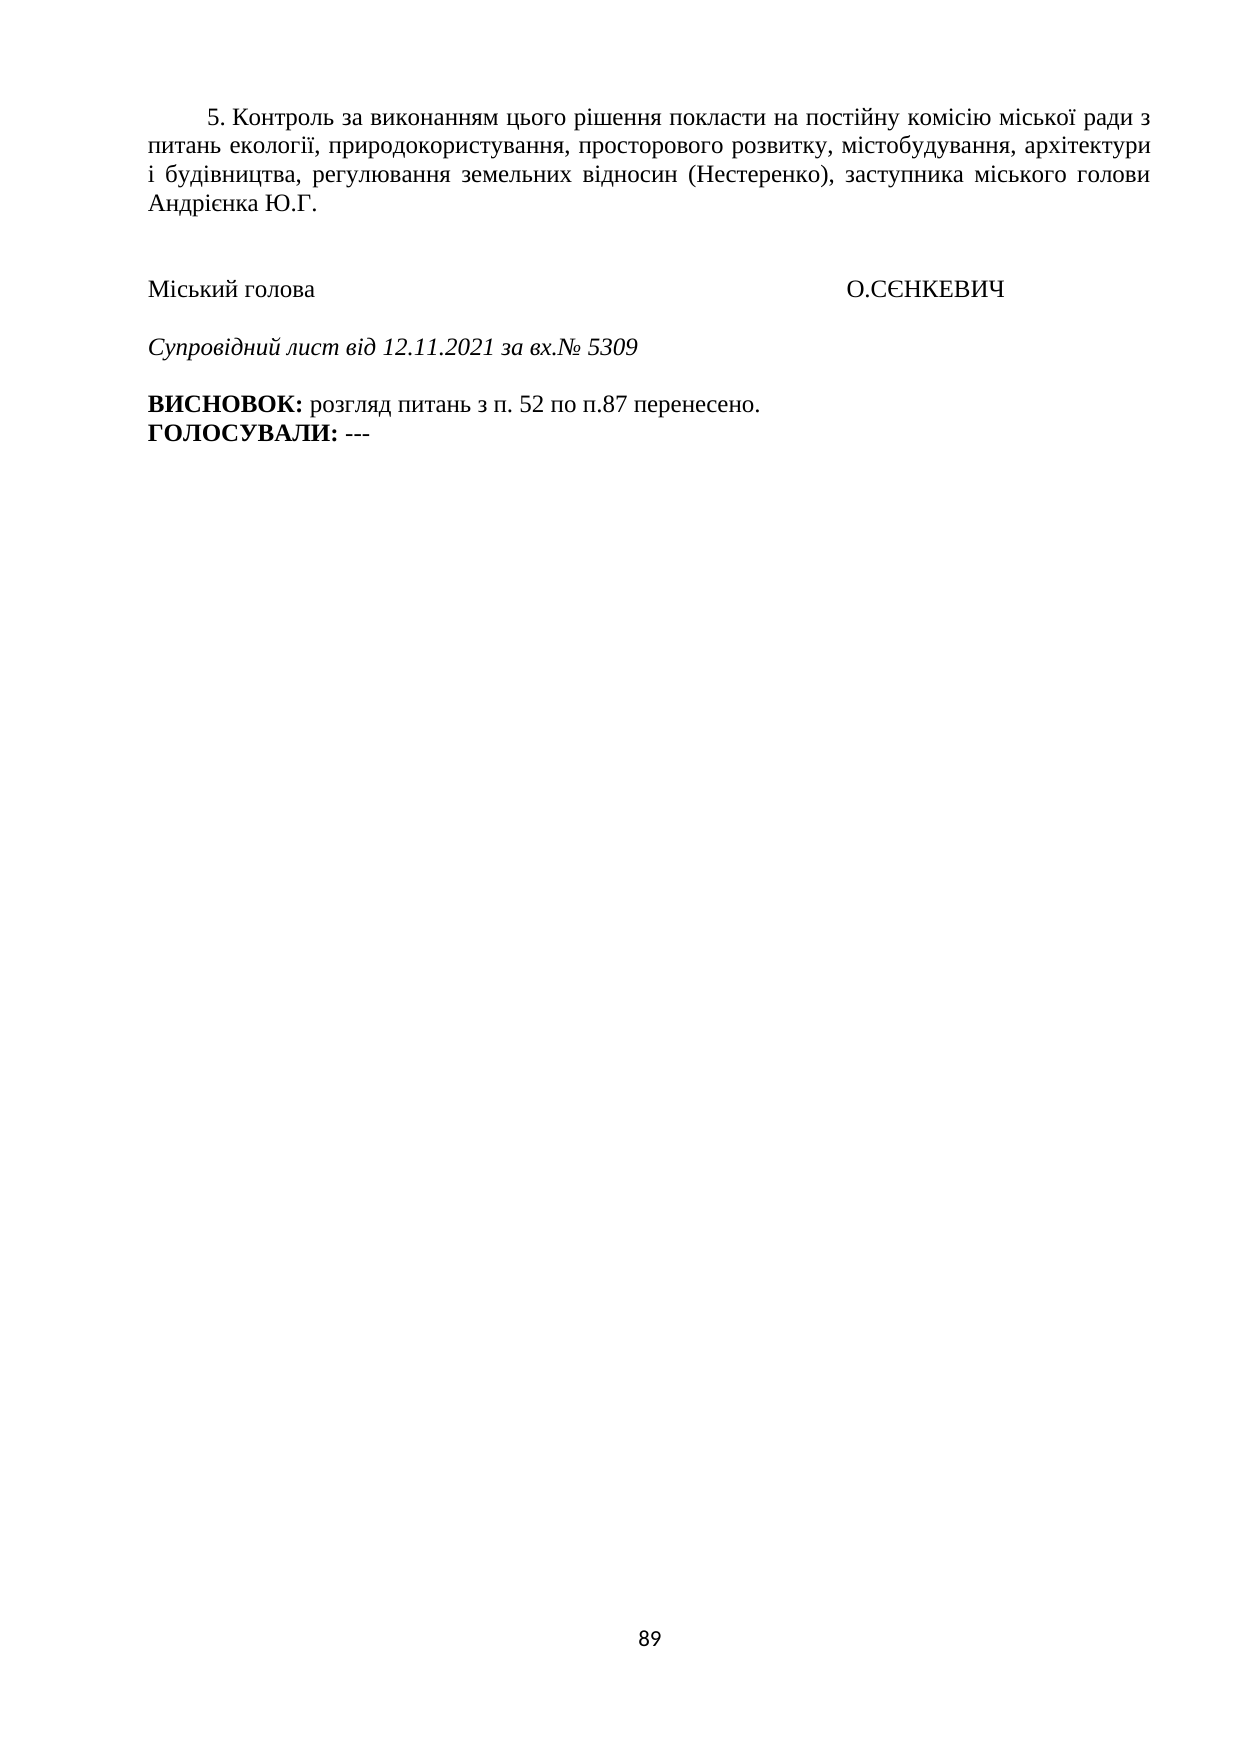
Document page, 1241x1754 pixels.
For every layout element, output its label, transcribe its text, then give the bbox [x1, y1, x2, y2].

text ГОЛОСУВАЛИ: --- [148, 418, 1152, 447]
text Супровідний лист від 12.11.2021 за вх.№ 5309 [148, 332, 1152, 361]
text ВИСНОВОК: розгляд питань з п. 52 по п.87 перенесено. [148, 389, 1152, 418]
text Міський голова О.СЄНКЕВИЧ [148, 274, 1152, 303]
text 5. Контроль за виконанням цього рішення покласти на постійну комісію міської ради з питань екології, природокористування, просторового розвитку, містобудування, архітектури і будівництва, регулювання земельних відносин (Нестеренко), заступника міського голови Андрієнка Ю.Г. [148, 102, 1152, 217]
